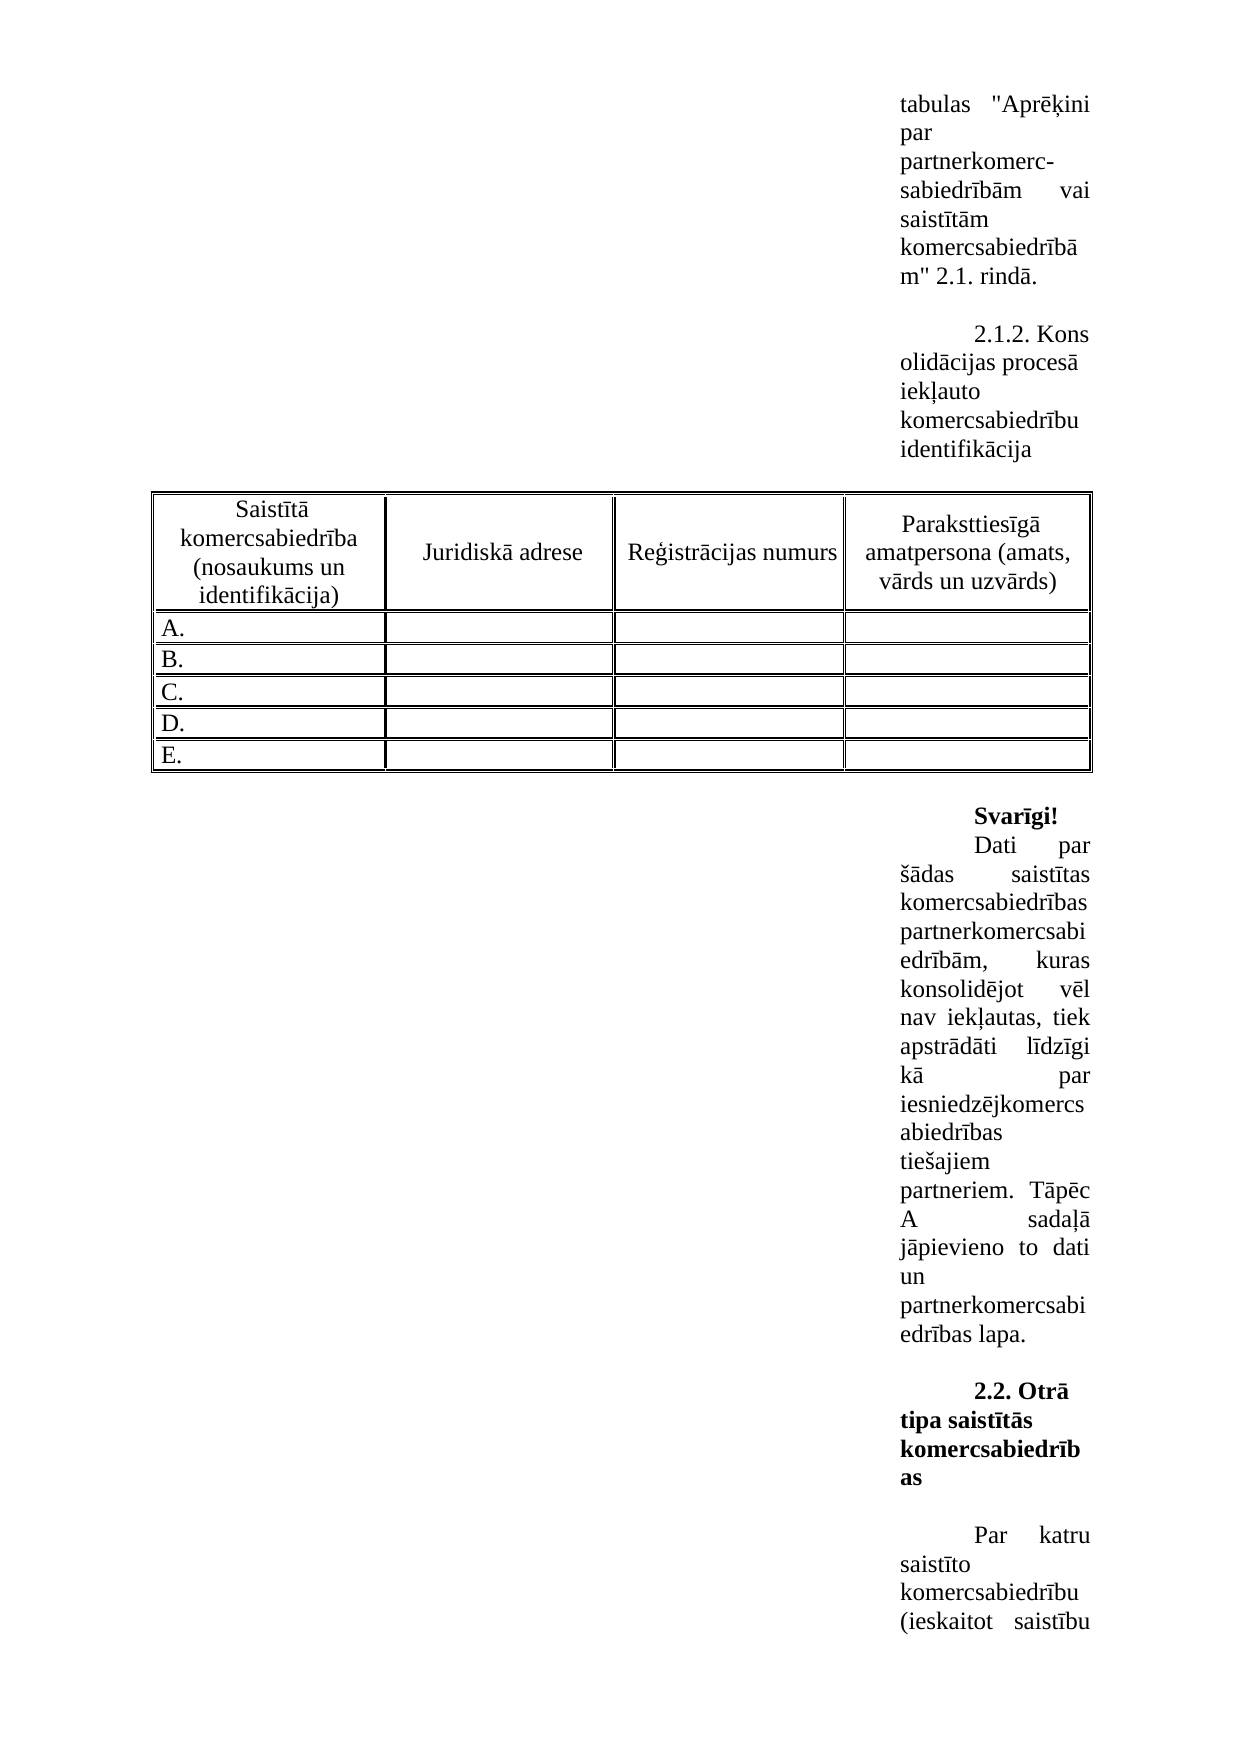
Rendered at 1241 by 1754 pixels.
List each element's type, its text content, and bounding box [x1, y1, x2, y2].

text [900, 1520, 1090, 1635]
table_cell [387, 677, 612, 705]
table_cell [845, 737, 1090, 769]
table_header Juridiskā adrese [385, 493, 614, 609]
table_cell [846, 609, 1090, 641]
table_cell [616, 709, 843, 737]
table_cell [846, 705, 1090, 737]
table_cell [387, 613, 612, 641]
table_cell [614, 741, 845, 769]
table_cell [846, 641, 1090, 673]
table_cell [616, 613, 843, 641]
table_cell [387, 709, 612, 737]
text 2.2. Otrā tipa saistītās komercsabiedrības [900, 1376, 1090, 1491]
table_cell [387, 645, 612, 673]
table_cell [846, 673, 1090, 705]
text Dati par šādas saistītas komercsabiedrības partnerkomercsabiedrībām, kuras konsolidējot vēl nav iekļautas, tiek apstrādāti līdzīgi kā par iesniedzējkomercsabiedrības tiešajiem partneriem. Tāpēc A sadaļā jāpievieno to dati un partnerkomercsabiedrības lapa. [900, 830, 1090, 1347]
table_cell [385, 737, 614, 769]
table_cell [616, 645, 843, 673]
table_header Reģistrācijas numurs [614, 495, 845, 609]
table_header Paraksttiesīgā amatpersona (amats, vārds un uzvārds) [845, 495, 1089, 609]
table_cell B. [154, 641, 384, 673]
text 2.1.2. Konsolidācijas procesā iekļauto komercsabiedrību identifikācija [900, 319, 1090, 462]
table_cell E. [154, 737, 385, 769]
table_header Saistītā komercsabiedrība (nosaukums un identifikācija) [154, 495, 385, 609]
table_cell D. [154, 705, 384, 737]
text Svarīgi! [900, 801, 1090, 830]
table_cell A. [154, 609, 384, 641]
table_cell [616, 677, 843, 705]
table_cell C. [154, 673, 384, 705]
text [900, 89, 1090, 290]
